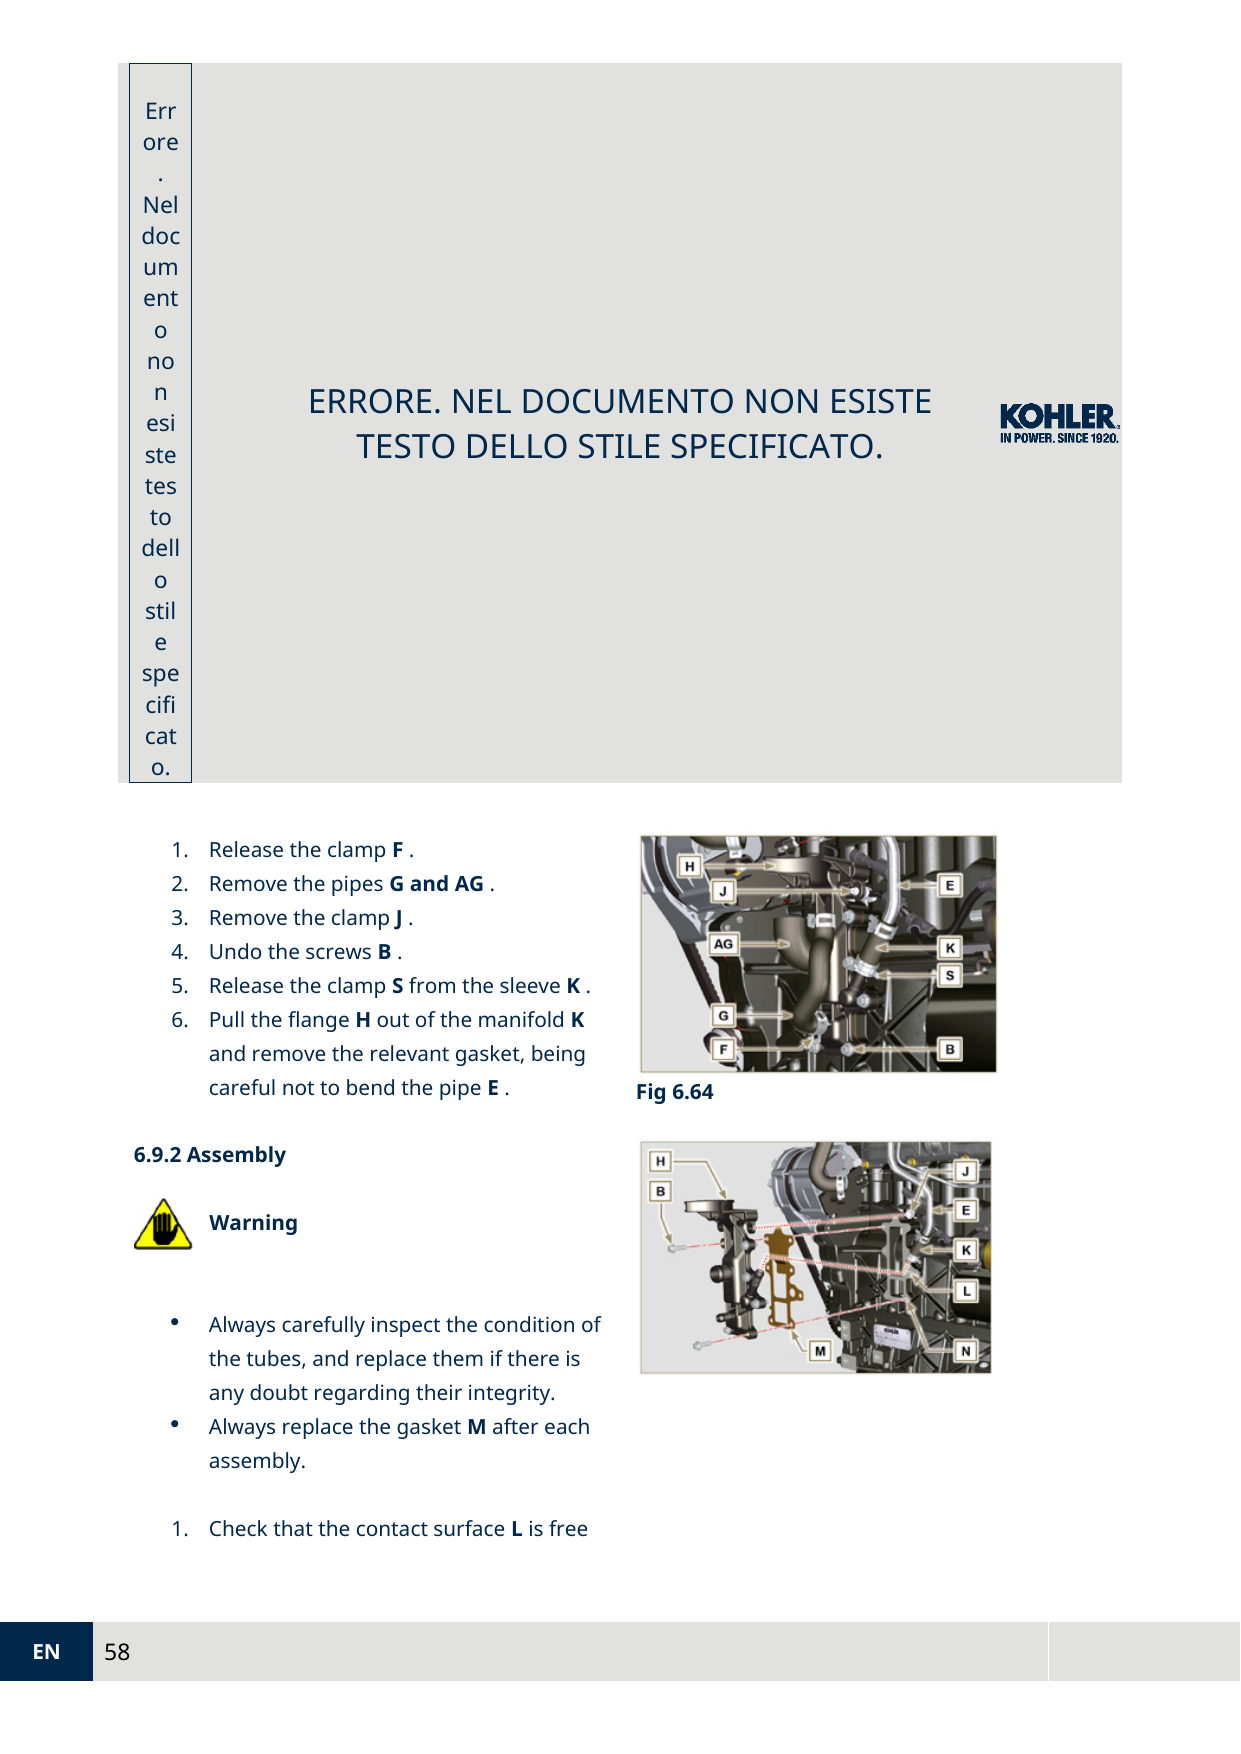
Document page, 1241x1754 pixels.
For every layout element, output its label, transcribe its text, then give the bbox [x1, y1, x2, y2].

table_cell 6.9.2 Assembly Warning Always carefully inspect the condition of the tubes, and replace them if there is any doubt regarding their integrity. Always replace the gasket M after each assembly. Check that the contact surface L is free from impurities. Position flange H inserting hose K onto the flange union H , being careful not to bend tube E . Insert the gasket M between the flange H and the crankcase N . Secure the flange H using the screws B on the crankcase N (tightening torque at 10 Nm ). Secure the clamp S on the manifold K . Fit the pipes G and AG on the flange H . Fit the breather body C on the pipes G and D and fit the pipe G with the clamps F and the pipe D with the clamp AA . Fit the breather body C on the support flange H with the new clamp P . [118, 1121, 620, 1558]
table_cell Fig 6.65 Fig 6.66 [620, 1121, 1122, 1558]
picture [1000, 403, 1121, 443]
picture [635, 1136, 1002, 1379]
picture [133, 1198, 193, 1250]
picture [635, 830, 1002, 1078]
table_cell Release the clamp F . Remove the pipes G and AG . Remove the clamp J . Undo the screws B . Release the clamp S from the sleeve K . Pull the flange H out of the manifold K and remove the relevant gasket, being careful not to bend the pipe E . [118, 815, 620, 1121]
table_cell Fig 6.64 [620, 815, 1122, 1121]
